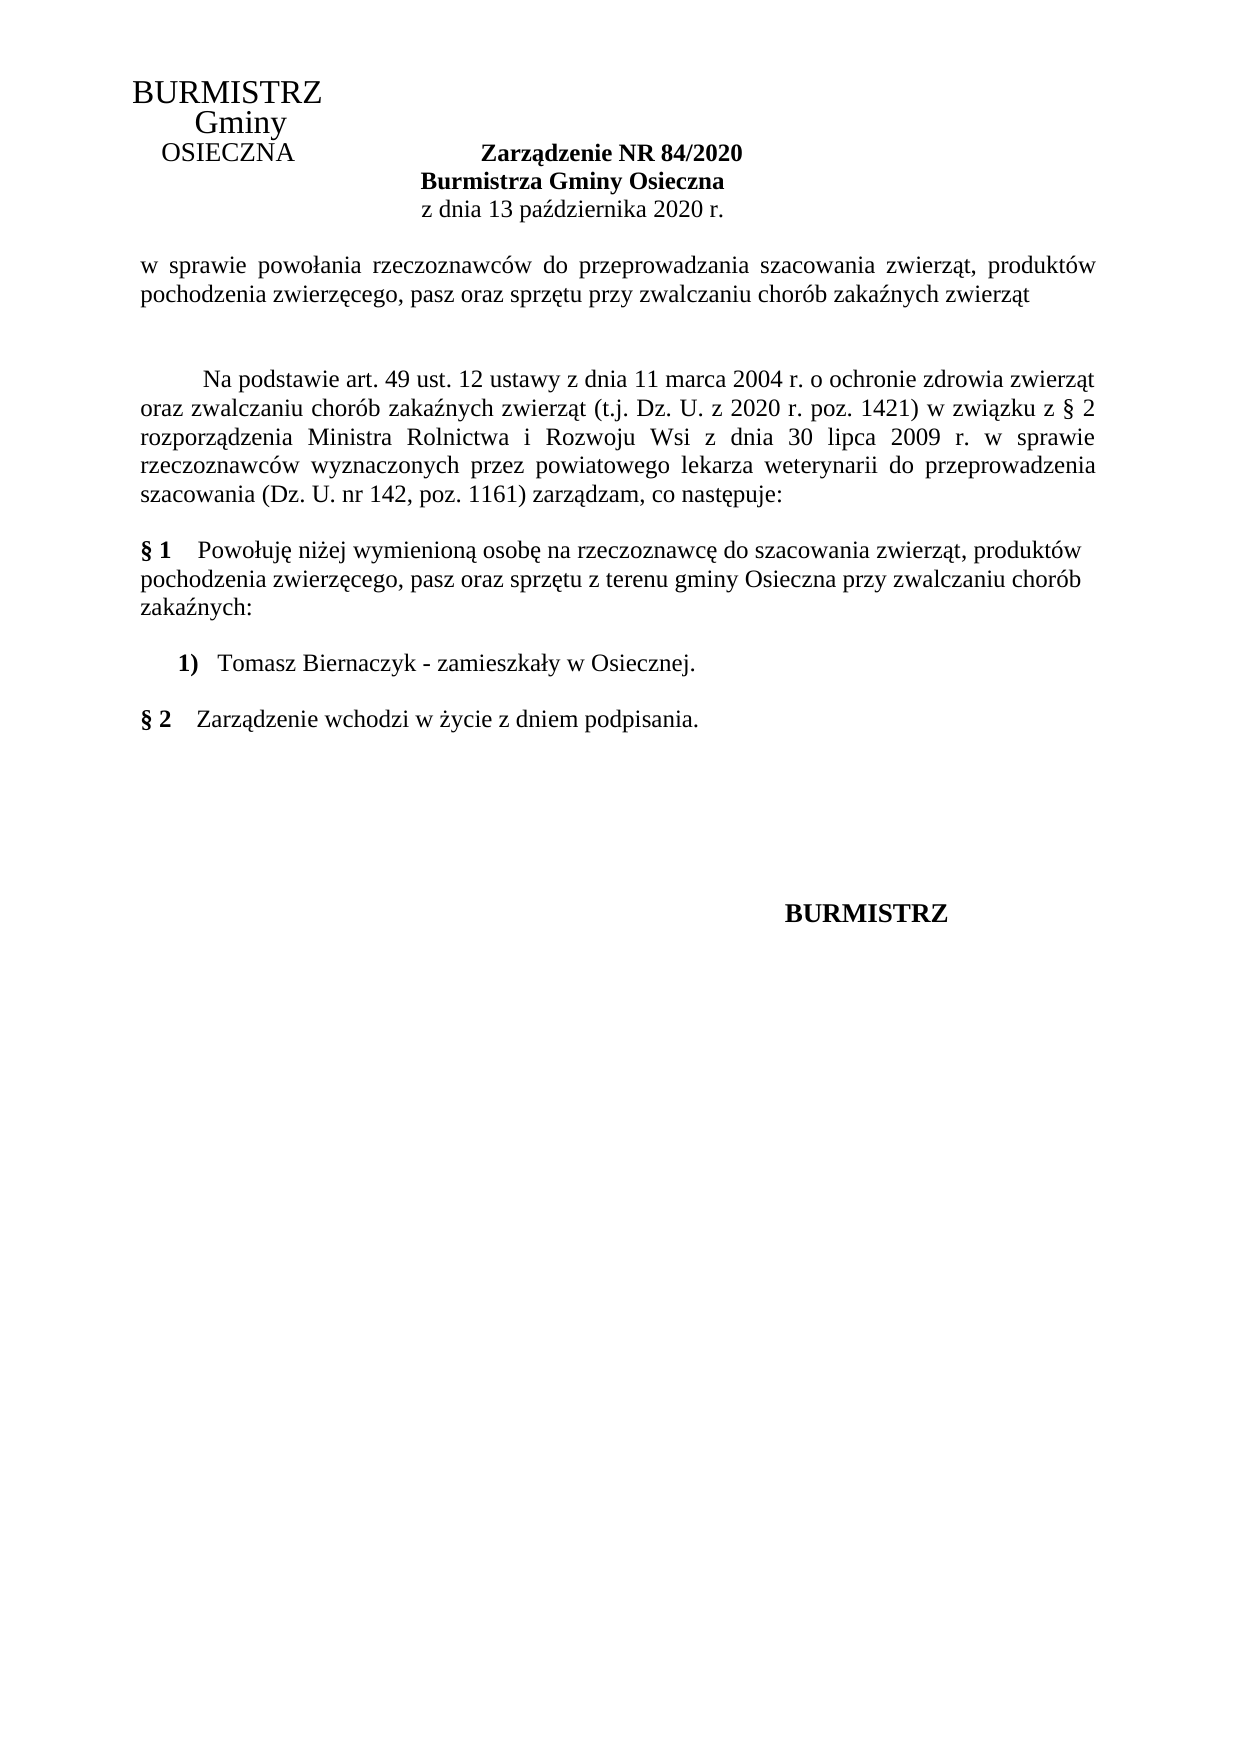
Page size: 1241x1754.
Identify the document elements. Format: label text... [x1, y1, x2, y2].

text w sprawie powołania rzeczoznawców do przeprowadzania szacowania zwierząt, produktów pochodzenia zwierzęcego, pasz oraz sprzętu przy zwalczaniu chorób zakaźnych zwierząt [140, 250, 1096, 308]
text BURMISTRZ [48, 72, 1096, 110]
text Gminy [194, 110, 1096, 139]
text Na podstawie art. 49 ust. 12 ustawy z dnia 11 marca 2004 r. o ochronie zdrowia zwierząt oraz zwalczaniu chorób zakaźnych zwierząt (t.j. Dz. U. z 2020 r. poz. 1421) w związku z § 2 rozporządzenia Ministra Rolnictwa i Rozwoju Wsi z dnia 30 lipca 2009 r. w sprawie rzeczoznawców wyznaczonych przez powiatowego lekarza weterynarii do przeprowadzenia szacowania (Dz. U. nr 142, poz. 1161) zarządzam, co następuje: [140, 364, 1096, 508]
text BURMISTRZ [48, 897, 948, 929]
list Zarządzenie wchodzi w życie z dniem podpisania. [48, 704, 1096, 733]
list Powołuję niżej wymienioną osobę na rzeczoznawcę do szacowania zwierząt, produktów pochodzenia zwierzęcego, pasz oraz sprzętu z terenu gminy Osieczna przy zwalczaniu chorób zakaźnych: [140, 535, 1096, 621]
list Tomasz Biernaczyk - zamieszkały w Osiecznej. [178, 648, 1096, 677]
text OSIECZNA Zarządzenie NR 84/2020 [161, 139, 1096, 168]
text Burmistrza Gminy Osieczna z dnia 13 października 2020 r. [48, 168, 1096, 223]
